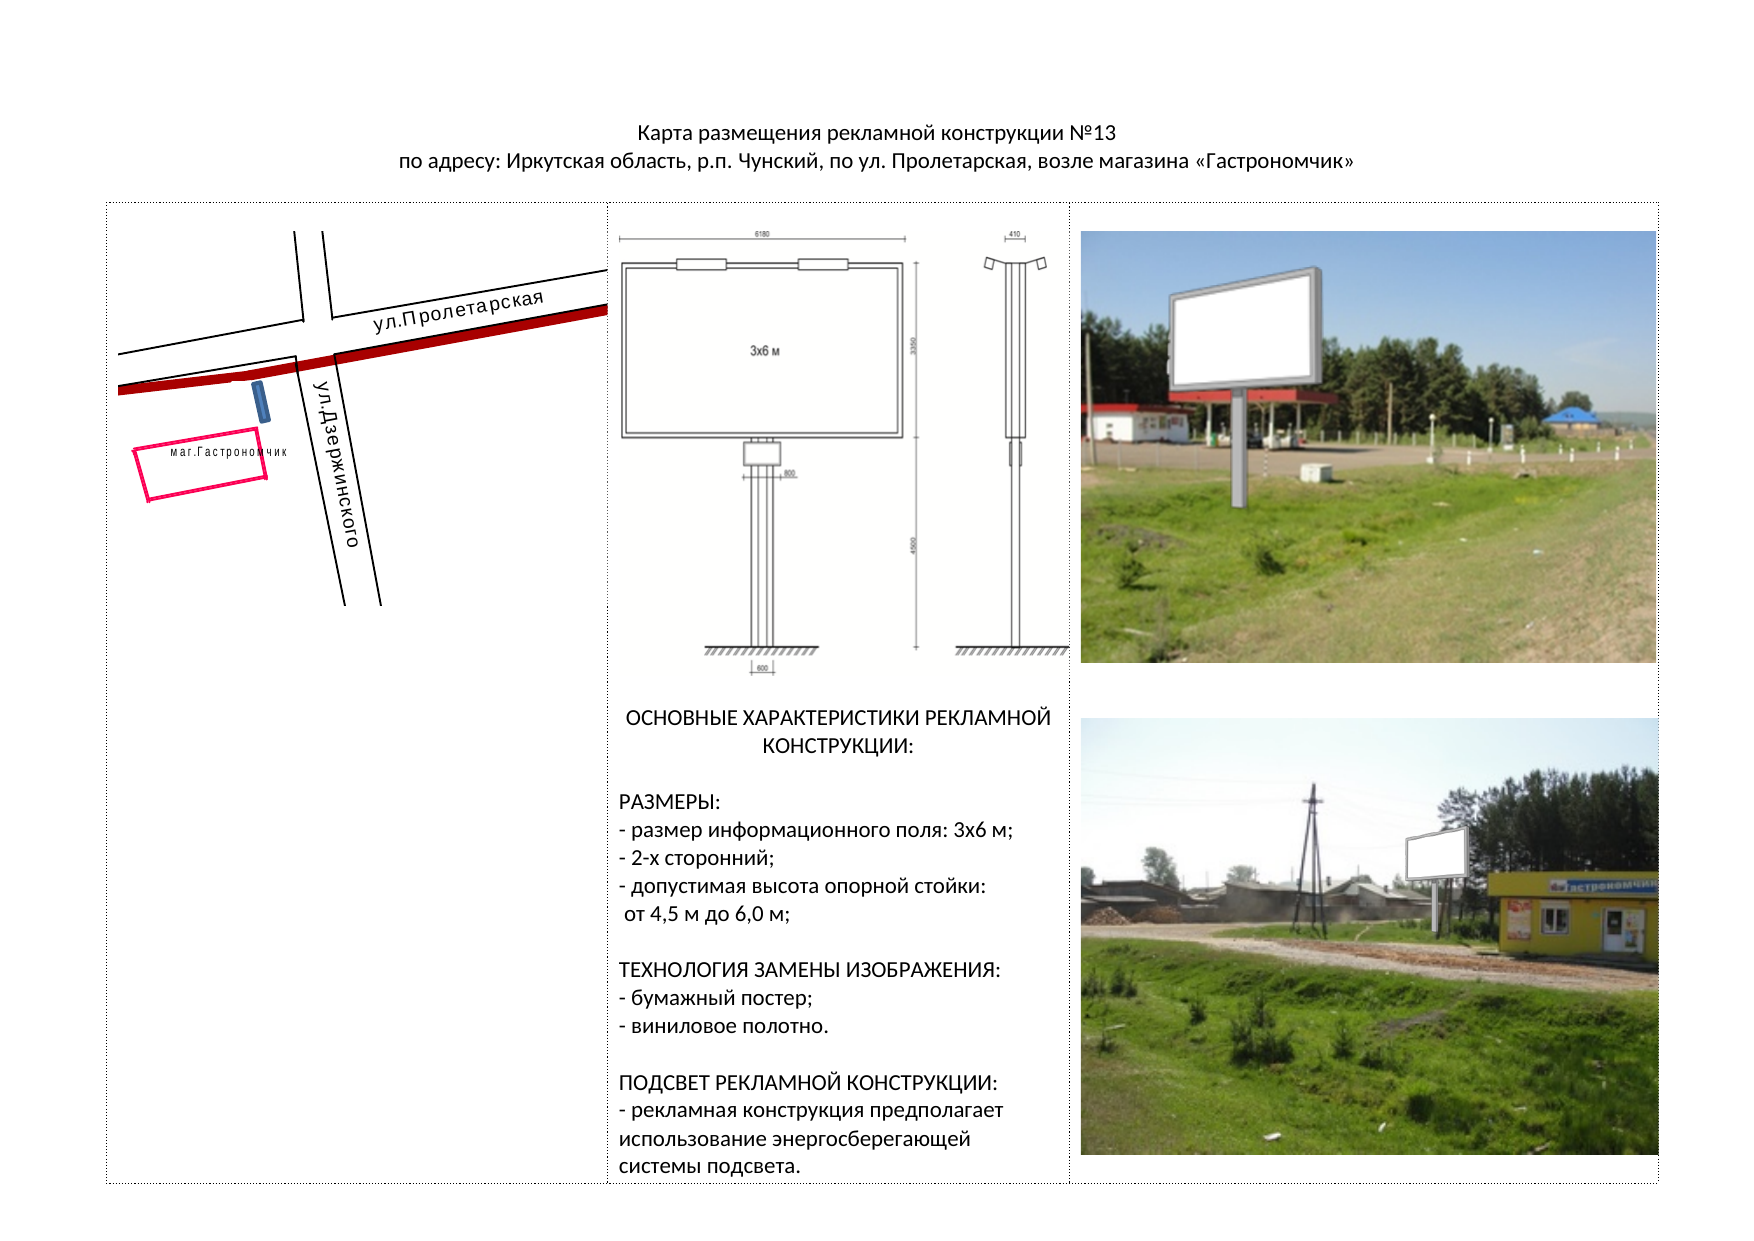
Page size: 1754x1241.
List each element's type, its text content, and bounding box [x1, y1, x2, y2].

text Карта размещения рекламной конструкции №13 [118, 118, 1636, 146]
picture [1080, 231, 1657, 663]
picture [618, 231, 1070, 676]
table_header [1070, 202, 1658, 1182]
text по адресу: Иркутская область, р.п. Чунский, по ул. Пролетарская, возле магазина «Гастрономчик» [118, 146, 1636, 174]
table_header ОСНОВНЫЕ ХАРАКТЕРИСТИКИ РЕКЛАМНОЙ КОНСТРУКЦИИ: РАЗМЕРЫ: - размер информационного поля: 3х6 м; - 2-х сторонний; - допустимая высота опорной стойки: от 4,5 м до 6,0 м; ТЕХНОЛОГИЯ ЗАМЕНЫ ИЗОБРАЖЕНИЯ: - бумажный постер; - виниловое полотно. ПОДСВЕТ РЕКЛАМНОЙ КОНСТРУКЦИИ: - рекламная конструкция предполагает использование энергосберегающей системы подсвета. [608, 202, 1069, 1182]
table_header [107, 202, 607, 1182]
picture [1080, 718, 1659, 1155]
